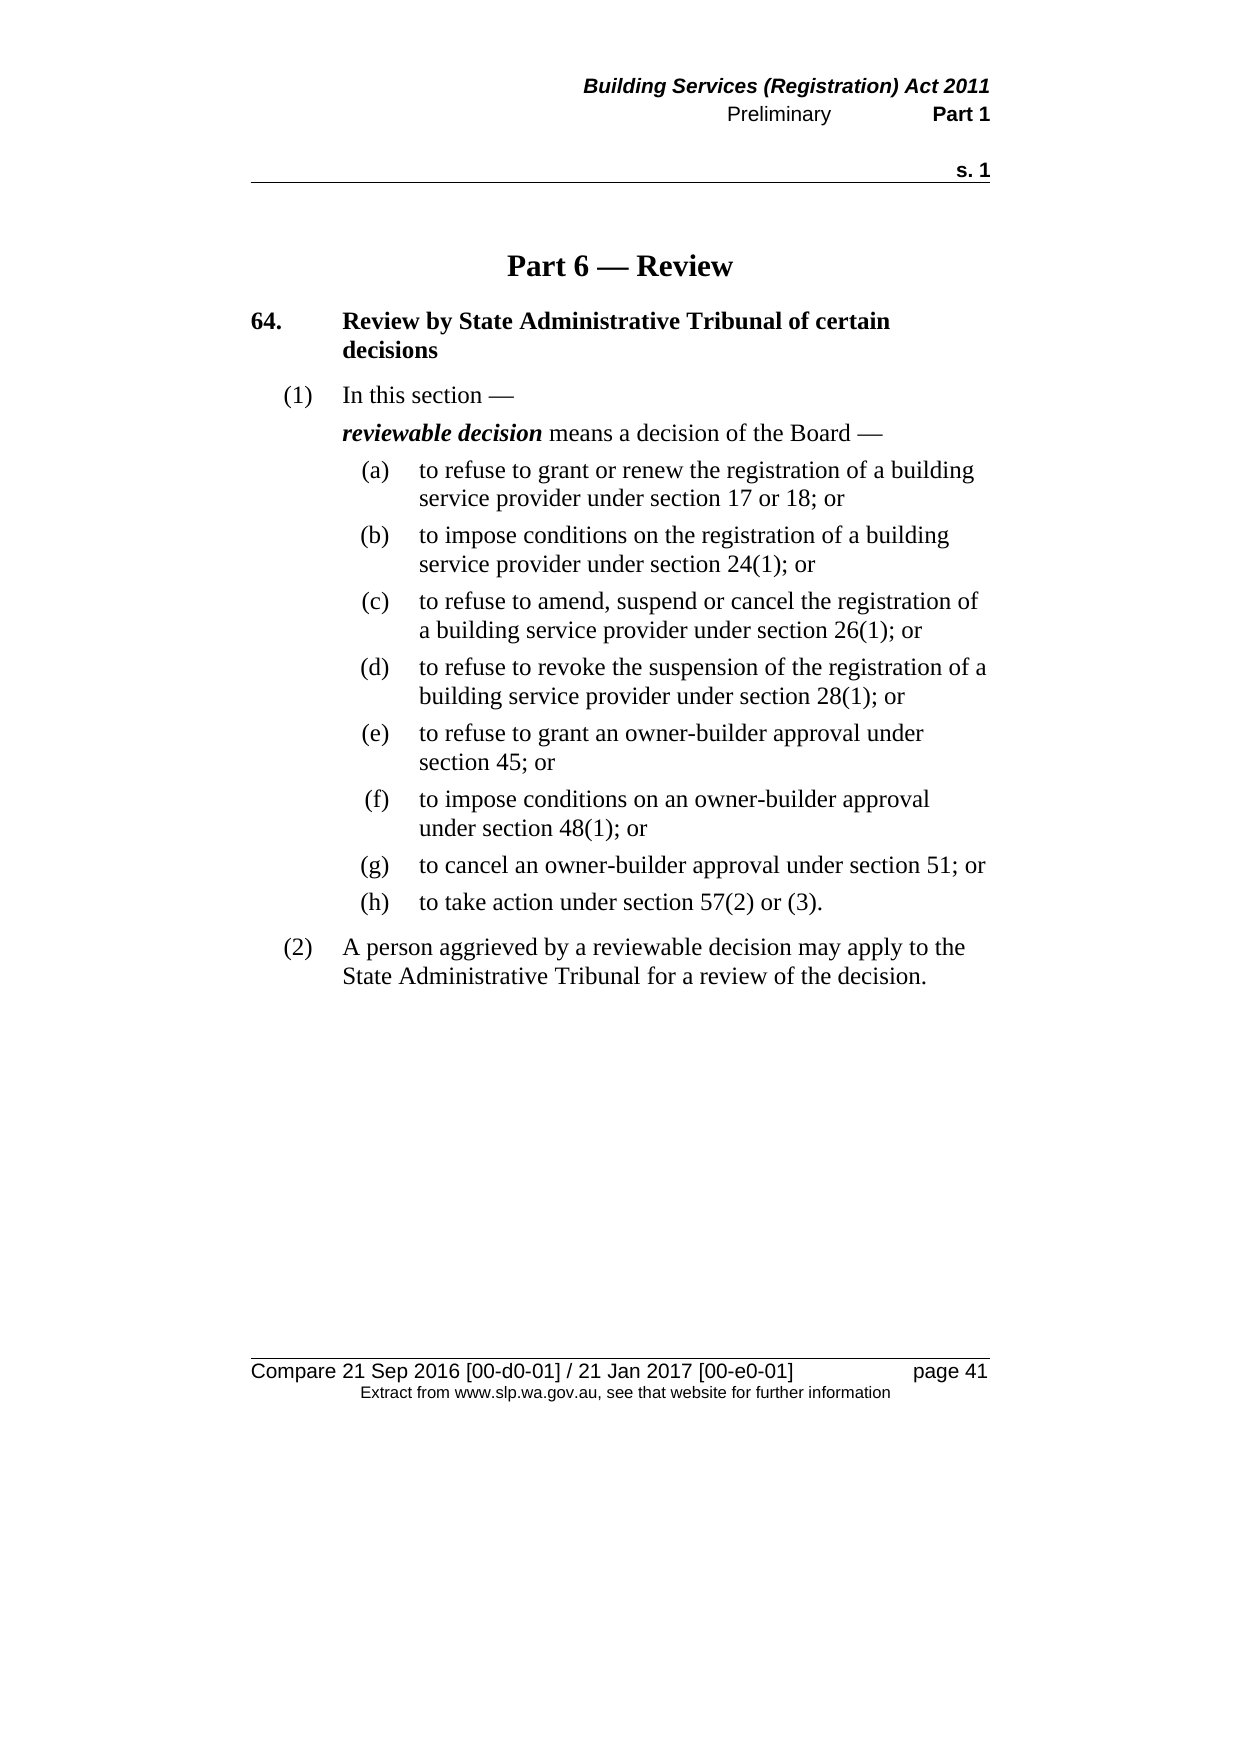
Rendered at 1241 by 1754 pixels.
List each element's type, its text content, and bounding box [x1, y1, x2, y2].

text (e) to refuse to grant an owner-builder approval under section 45; or [251, 718, 990, 776]
text (c) to refuse to amend, suspend or cancel the registration of a building service provider under section 26(1); or [251, 586, 990, 644]
text (g) to cancel an owner-builder approval under section 51; or [251, 850, 990, 878]
text (1) In this section — [251, 381, 990, 409]
text reviewable decision means a decision of the Board — [251, 418, 990, 446]
text (b) to impose conditions on the registration of a building service provider under section 24(1); or [251, 521, 990, 578]
text (h) to take action under section 57(2) or (3). [251, 887, 990, 916]
text (2) A person aggrieved by a reviewable decision may apply to the State Administrative Tribunal for a review of the decision. [251, 932, 990, 990]
text (d) to refuse to revoke the suspension of the registration of a building service provider under section 28(1); or [251, 652, 990, 710]
subtitle Part 6 — Review [251, 247, 990, 283]
text (f) to impose conditions on an owner-builder approval under section 48(1); or [251, 784, 990, 841]
subtitle 64. Review by State Administrative Tribunal of certain decisions [251, 306, 990, 364]
text (a) to refuse to grant or renew the registration of a building service provider under section 17 or 18; or [251, 455, 990, 512]
